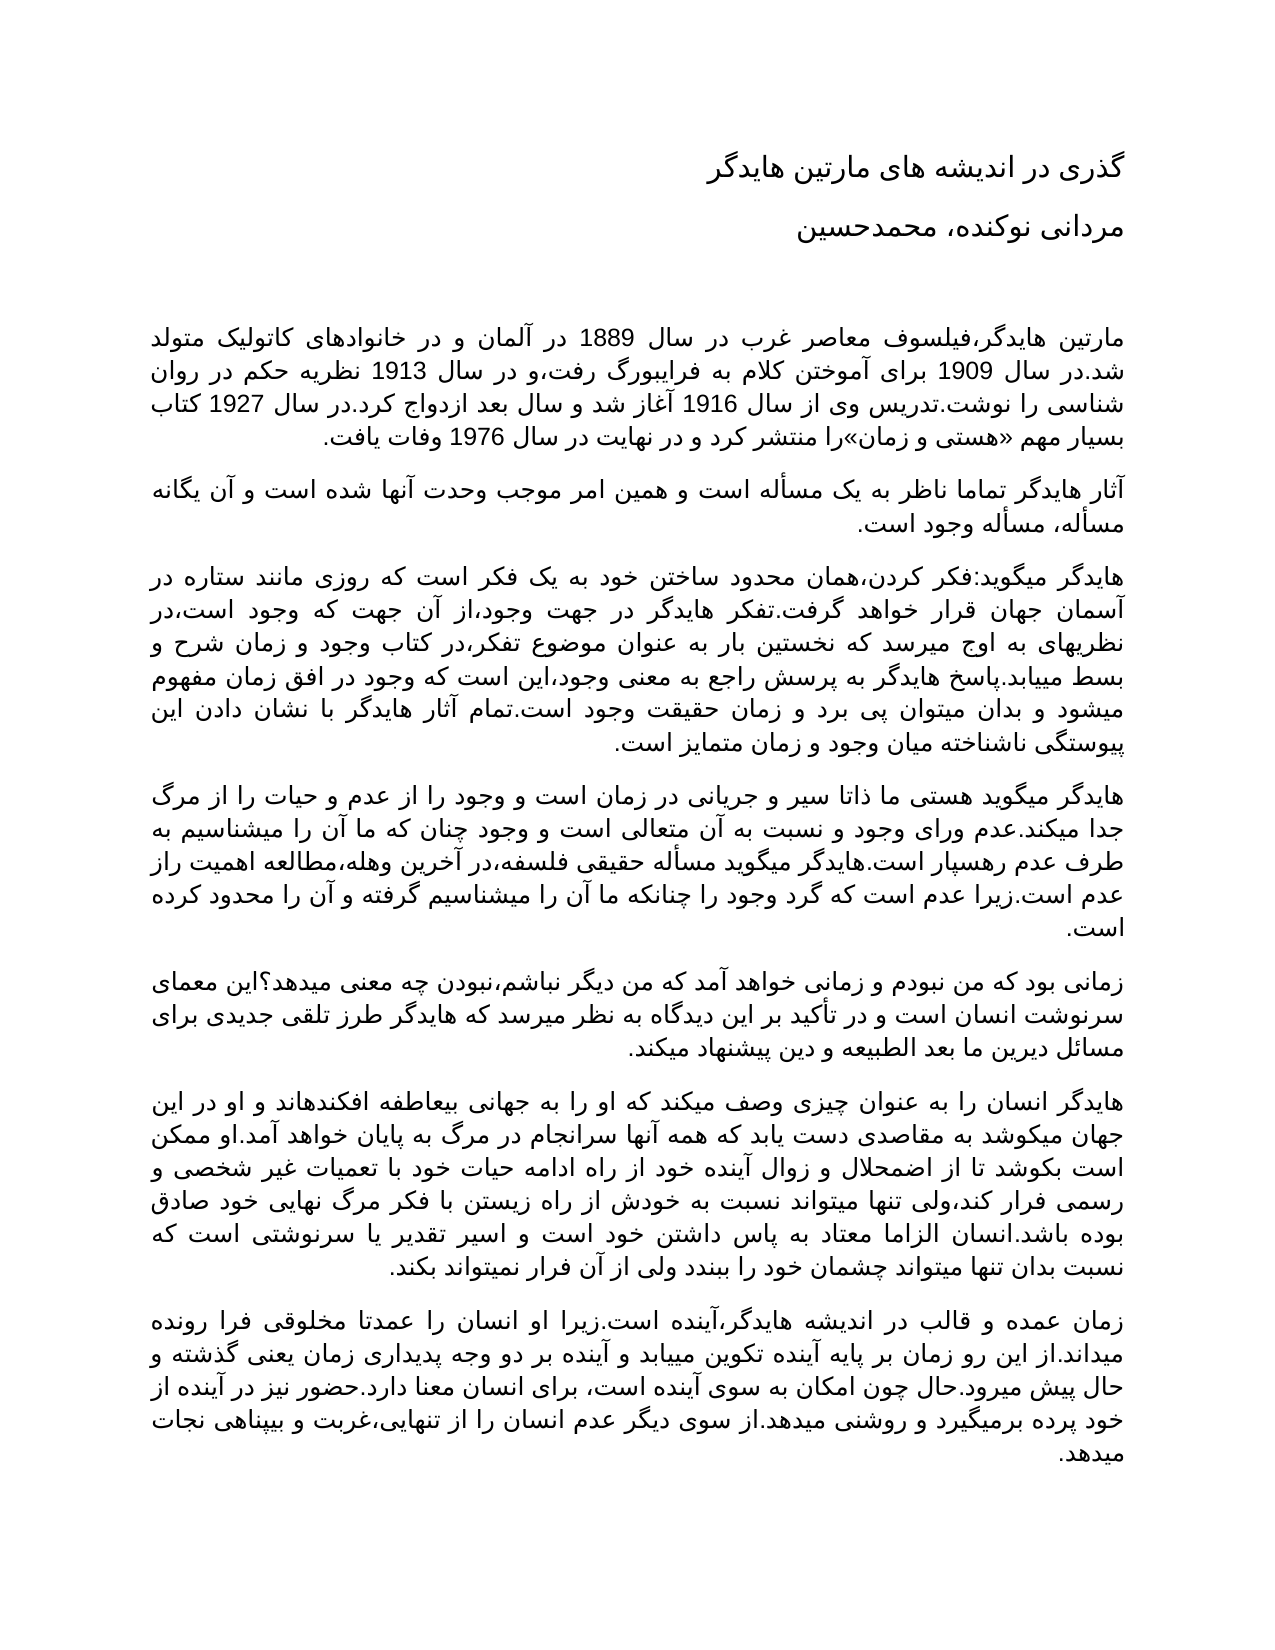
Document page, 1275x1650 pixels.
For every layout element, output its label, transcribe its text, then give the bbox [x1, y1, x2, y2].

text زمان عمده و قالب در اندیشه هایدگر،آینده‏ است.زیرا او انسان را عمدتا مخلوقی فرا رونده‏ می‏داند.از این رو زمان بر پایه آینده تکوین می‏یابد و آینده بر دو وجه پدیداری زمان یعنی گذشته و حال‏ پیش می‏رود.حال چون امکان به سوی آینده است، برای انسان معنا دارد.حضور نیز در آینده از خود پرده برمی‏گیرد و روشنی می‏دهد.از سوی دیگر عدم‏ انسان را از تنهایی،غربت و بی‏پناهی نجات می‏دهد. [150, 1306, 1125, 1467]
text گذری در اندیشه های مارتین هایدگر [150, 150, 1125, 183]
text زمانی بود که من نبودم و زمانی خواهد آمد که من‏ دیگر نباشم،نبودن چه معنی می‏دهد؟این معمای‏ سرنوشت انسان است و در تأکید بر این دیدگاه به نظر می‏رسد که هایدگر طرز تلقی جدیدی برای مسائل‏ دیرین ما بعد الطبیعه و دین پیشنهاد می‏کند. [150, 967, 1125, 1062]
text هایدگر می‏گوید:فکر کردن،همان محدود ساختن خود به یک فکر است که روزی مانند ستاره‏ در آسمان جهان قرار خواهد گرفت.تفکر هایدگر در جهت وجود،از آن جهت که وجود است،در نظریه‏ای به اوج می‏رسد که نخستین بار به عنوان‏ موضوع تفکر،در کتاب وجود و زمان شرح و بسط می‏یابد.پاسخ هایدگر به پرسش راجع به معنی‏ وجود،این است که وجود در افق زمان مفهوم‏ می‏شود و بدان می‏توان پی برد و زمان حقیقت وجود است.تمام آثار هایدگر با نشان دادن این پیوستگی‏ ناشناخته میان وجود و زمان متمایز است. [150, 562, 1125, 756]
text مردانی نوکنده، محمدحسین [150, 209, 1125, 243]
text هایدگر می‏گوید هستی ما ذاتا سیر و جریانی در زمان است و وجود را از عدم و حیات را از مرگ‏ جدا می‏کند.عدم ورای وجود و نسبت به آن متعالی‏ است و وجود چنان که ما آن را می‏شناسیم به طرف‏ عدم رهسپار است.هایدگر می‏گوید مسأله حقیقی‏ فلسفه،در آخرین وهله،مطالعه اهمیت راز عدم‏ است.زیرا عدم است که گرد وجود را چنانکه ما آن‏ را می‏شناسیم گرفته و آن را محدود کرده است. [150, 781, 1125, 942]
text هایدگر انسان را به عنوان چیزی وصف می‏کند که او را به جهانی بی‏عاطفه افکنده‏اند و او در این‏ جهان می‏کوشد به مقاصدی دست یابد که همه آنها سرانجام در مرگ به پایان خواهد آمد.او ممکن است‏ بکوشد تا از اضمحلال و زوال آینده خود از راه ادامه‏ حیات خود با تعمیات غیر شخصی و رسمی فرار کند،ولی تنها می‏تواند نسبت به خودش از راه زیستن‏ با فکر مرگ نهایی خود صادق بوده باشد.انسان الزاما معتاد به پاس داشتن خود است و اسیر تقدیر یا سرنوشتی است که نسبت بدان تنها می‏تواند چشمان‏ خود را ببندد ولی از آن فرار نمی‏تواند بکند. [150, 1087, 1125, 1281]
text آثار هایدگر تماما ناظر به یک مسأله است و همین‏ امر موجب وحدت آنها شده است و آن یگانه مسأله، مسأله وجود است. [150, 476, 1125, 537]
text مارتین هایدگر،فیلسوف معاصر غرب در سال 1889 در آلمان و در خانواده‏ای کاتولیک متولد شد.در سال 1909 برای آموختن کلام به فرایبورگ‏ رفت،و در سال 1913 نظریه حکم در روان شناسی‏ را نوشت.تدریس وی از سال 1916 آغاز شد و سال‏ بعد ازدواج کرد.در سال 1927 کتاب بسیار مهم‏ «هستی و زمان»را منتشر کرد و در نهایت در سال 1976 وفات یافت. [150, 323, 1125, 450]
